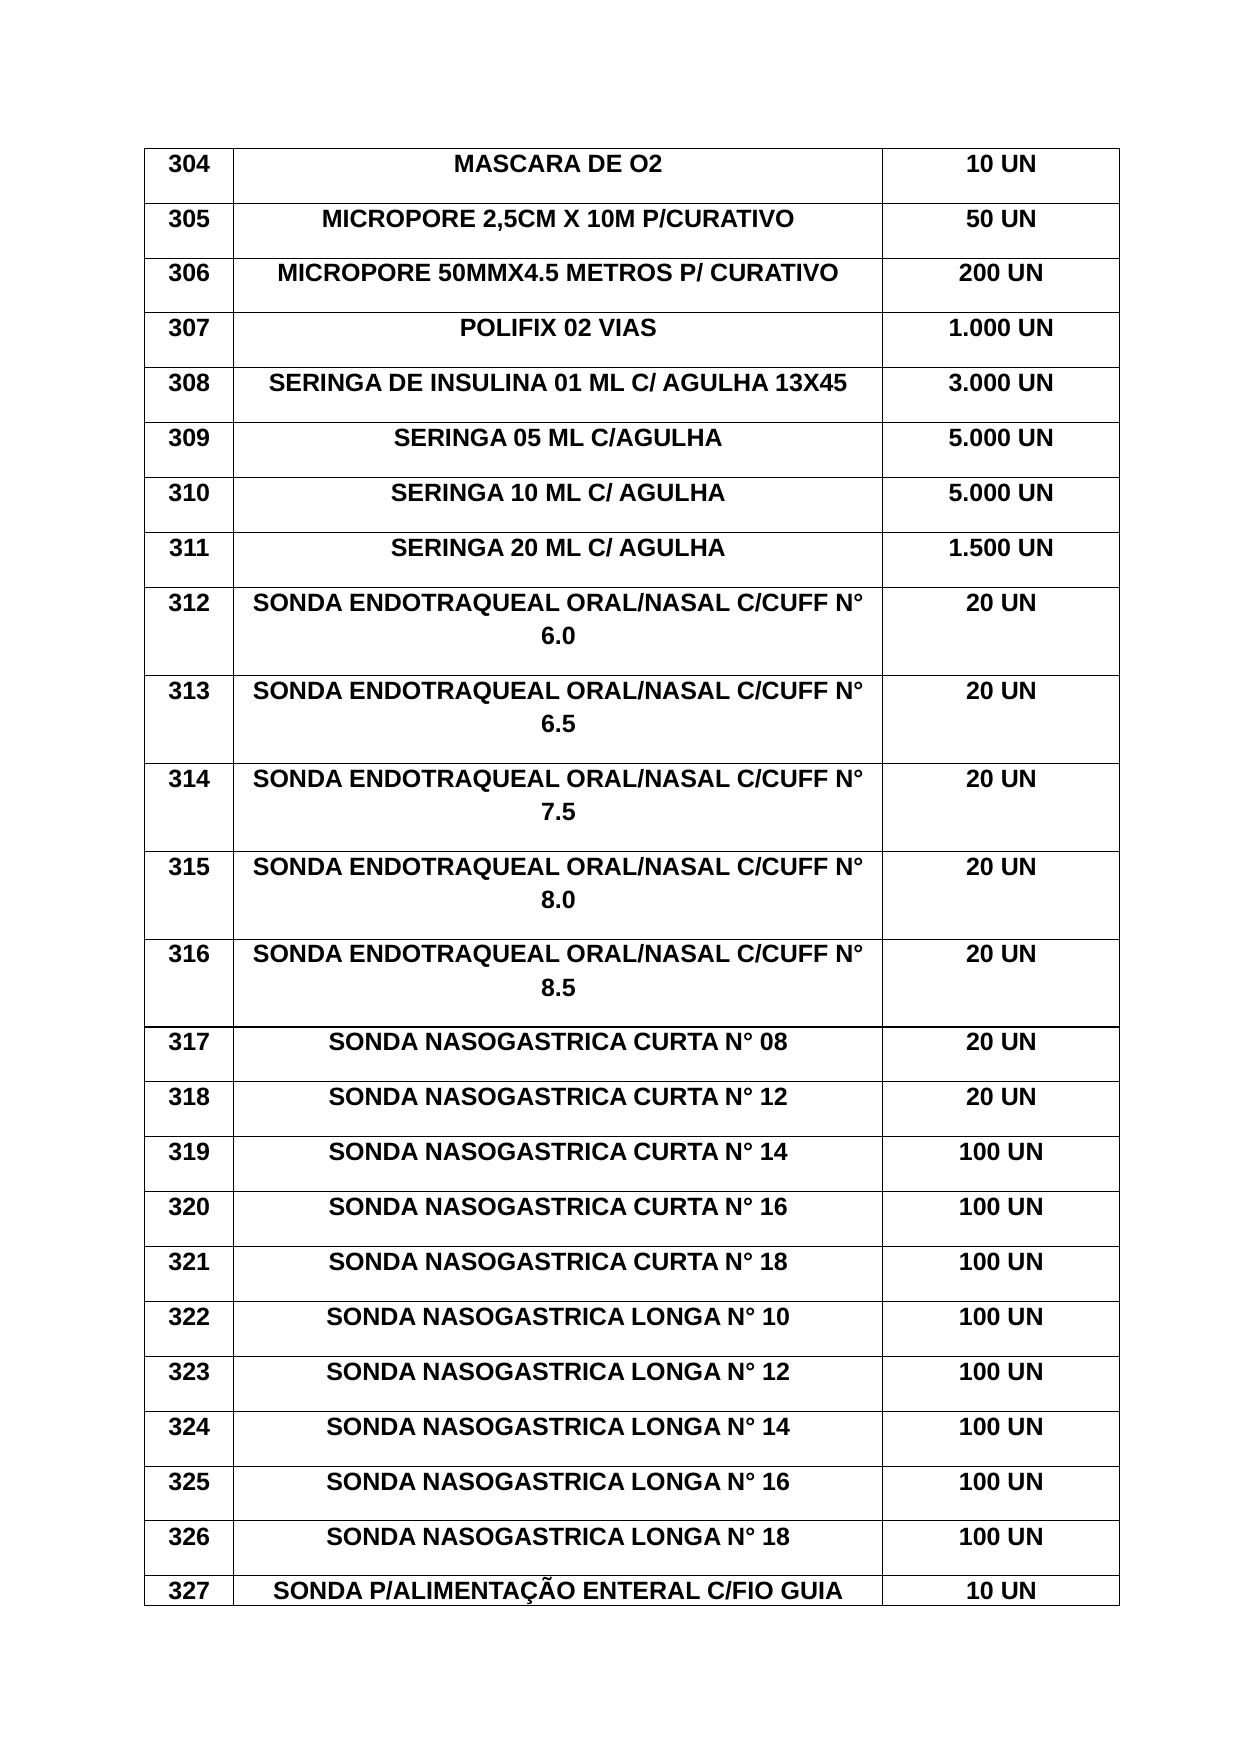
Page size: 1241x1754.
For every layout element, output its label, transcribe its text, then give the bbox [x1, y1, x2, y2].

table_cell SONDA NASOGASTRICA LONGA N° 12 [234, 1357, 882, 1411]
table_cell 318 [145, 1082, 233, 1136]
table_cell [234, 1576, 882, 1605]
table_cell 100 UN [883, 1357, 1119, 1411]
table_cell 306 [145, 259, 233, 312]
table_cell 1.500 UN [883, 533, 1119, 587]
table_cell 20 UN [883, 676, 1119, 763]
table_cell 10 UN [883, 1576, 1119, 1605]
table_cell 5.000 UN [883, 423, 1119, 477]
table_cell 100 UN [883, 1521, 1119, 1575]
table_cell SONDA NASOGASTRICA CURTA N° 08 [234, 1028, 882, 1081]
table_cell 50 UN [883, 204, 1119, 257]
table_cell SONDA NASOGASTRICA CURTA N° 18 [234, 1247, 882, 1301]
table_cell SONDA ENDOTRAQUEAL ORAL/NASAL C/CUFF N° 6.5 [234, 676, 882, 763]
table_cell SONDA NASOGASTRICA CURTA N° 16 [234, 1192, 882, 1246]
table_cell 324 [145, 1412, 233, 1466]
table_cell 320 [145, 1192, 233, 1246]
table_cell SONDA NASOGASTRICA LONGA N° 18 [234, 1521, 882, 1575]
table_cell SONDA NASOGASTRICA LONGA N° 16 [234, 1467, 882, 1520]
table_cell MICROPORE 50MMX4.5 METROS P/ CURATIVO [234, 259, 882, 312]
table_cell 100 UN [883, 1467, 1119, 1520]
table_cell 100 UN [883, 1247, 1119, 1301]
table_cell 100 UN [883, 1137, 1119, 1191]
table_cell 20 UN [883, 1028, 1119, 1081]
table_cell 323 [145, 1357, 233, 1411]
table_cell 327 [145, 1576, 233, 1605]
table_cell 309 [145, 423, 233, 477]
table_cell 326 [145, 1521, 233, 1575]
table_cell 100 UN [883, 1302, 1119, 1356]
table_cell 100 UN [883, 1412, 1119, 1466]
table_cell SONDA ENDOTRAQUEAL ORAL/NASAL C/CUFF N° 7.5 [234, 764, 882, 851]
table_cell 20 UN [883, 1082, 1119, 1136]
table_cell SONDA NASOGASTRICA LONGA N° 14 [234, 1412, 882, 1466]
table_cell 325 [145, 1467, 233, 1520]
table_cell 20 UN [883, 852, 1119, 938]
table_cell 305 [145, 204, 233, 257]
table_cell 20 UN [883, 940, 1119, 1026]
table_cell SONDA ENDOTRAQUEAL ORAL/NASAL C/CUFF N° 8.5 [234, 940, 882, 1026]
table_cell 316 [145, 940, 233, 1026]
table_cell MICROPORE 2,5CM X 10M P/CURATIVO [234, 204, 882, 257]
table_cell 312 [145, 588, 233, 675]
table_cell 20 UN [883, 588, 1119, 675]
table_cell 20 UN [883, 764, 1119, 851]
table_cell 322 [145, 1302, 233, 1356]
table_cell 100 UN [883, 1192, 1119, 1246]
table_cell 307 [145, 313, 233, 367]
table_cell 5.000 UN [883, 478, 1119, 532]
table_cell 315 [145, 852, 233, 938]
table_cell SERINGA 05 ML C/AGULHA [234, 423, 882, 477]
table_cell 321 [145, 1247, 233, 1301]
table_cell SONDA ENDOTRAQUEAL ORAL/NASAL C/CUFF N° 6.0 [234, 588, 882, 675]
table_cell POLIFIX 02 VIAS [234, 313, 882, 367]
table_cell 304 [145, 149, 233, 202]
table_cell 314 [145, 764, 233, 851]
table_cell SERINGA 20 ML C/ AGULHA [234, 533, 882, 587]
table_cell 3.000 UN [883, 368, 1119, 422]
table_cell SONDA NASOGASTRICA CURTA N° 12 [234, 1082, 882, 1136]
table_cell 319 [145, 1137, 233, 1191]
table_cell SONDA NASOGASTRICA CURTA N° 14 [234, 1137, 882, 1191]
table_cell SERINGA DE INSULINA 01 ML C/ AGULHA 13X45 [234, 368, 882, 422]
table_cell 313 [145, 676, 233, 763]
table_cell 317 [145, 1028, 233, 1081]
table_cell 10 UN [883, 149, 1119, 202]
table_cell SERINGA 10 ML C/ AGULHA [234, 478, 882, 532]
table_cell 311 [145, 533, 233, 587]
table_cell SONDA ENDOTRAQUEAL ORAL/NASAL C/CUFF N° 8.0 [234, 852, 882, 938]
table_cell SONDA NASOGASTRICA LONGA N° 10 [234, 1302, 882, 1356]
table_cell 308 [145, 368, 233, 422]
table_cell 1.000 UN [883, 313, 1119, 367]
table_cell 200 UN [883, 259, 1119, 312]
table_cell 310 [145, 478, 233, 532]
table_cell MASCARA DE O2 [234, 149, 882, 202]
